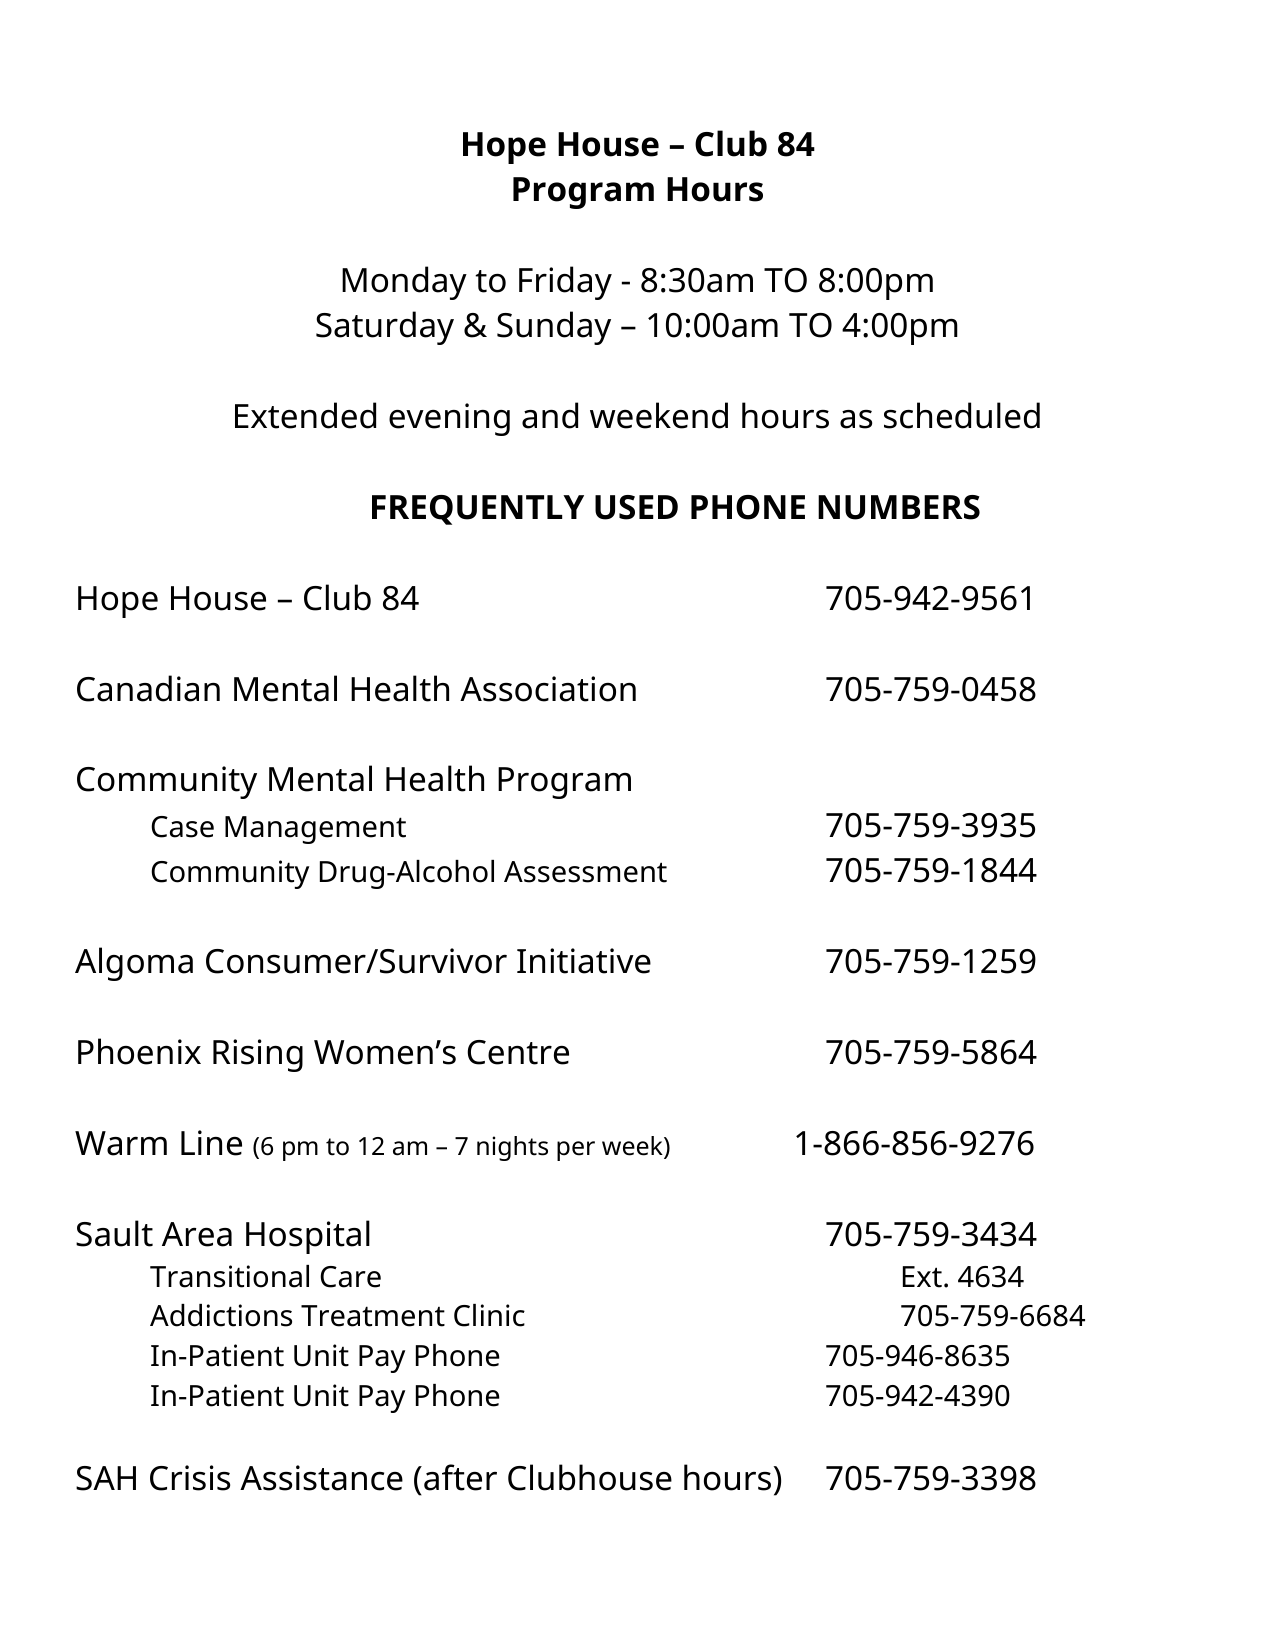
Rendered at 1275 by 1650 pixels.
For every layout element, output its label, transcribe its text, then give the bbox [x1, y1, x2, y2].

text Warm Line (6 pm to 12 am – 7 nights per week) 1-866-856-9276 [75, 1119, 1200, 1165]
text Phoenix Rising Women’s Centre 705-759-5864 [75, 1029, 1200, 1074]
text Extended evening and weekend hours as scheduled [75, 393, 1200, 438]
text Community Mental Health Program [75, 756, 1200, 802]
text Community Drug-Alcohol Assessment 705-759-1844 [75, 847, 1200, 892]
text Hope House – Club 84 705-942-9561 [75, 574, 1200, 620]
text In-Patient Unit Pay Phone 705-942-4390 [75, 1375, 1200, 1414]
text Saturday & Sunday – 10:00am TO 4:00pm [75, 302, 1200, 347]
text Program Hours [75, 166, 1200, 211]
text Monday to Friday - 8:30am TO 8:00pm [75, 257, 1200, 302]
text Sault Area Hospital 705-759-3434 [75, 1210, 1200, 1256]
text Hope House – Club 84 [75, 120, 1200, 166]
text FREQUENTLY USED PHONE NUMBERS [75, 484, 1200, 529]
text Canadian Mental Health Association 705-759-0458 [75, 665, 1200, 711]
text Addictions Treatment Clinic 705-759-6684 [75, 1296, 1200, 1335]
text Case Management 705-759-3935 [75, 802, 1200, 847]
text In-Patient Unit Pay Phone 705-946-8635 [75, 1335, 1200, 1375]
text Transitional Care Ext. 4634 [75, 1256, 1200, 1296]
text Algoma Consumer/Survivor Initiative 705-759-1259 [75, 938, 1200, 983]
text SAH Crisis Assistance (after Clubhouse hours) 705-759-3398 [75, 1454, 1200, 1500]
